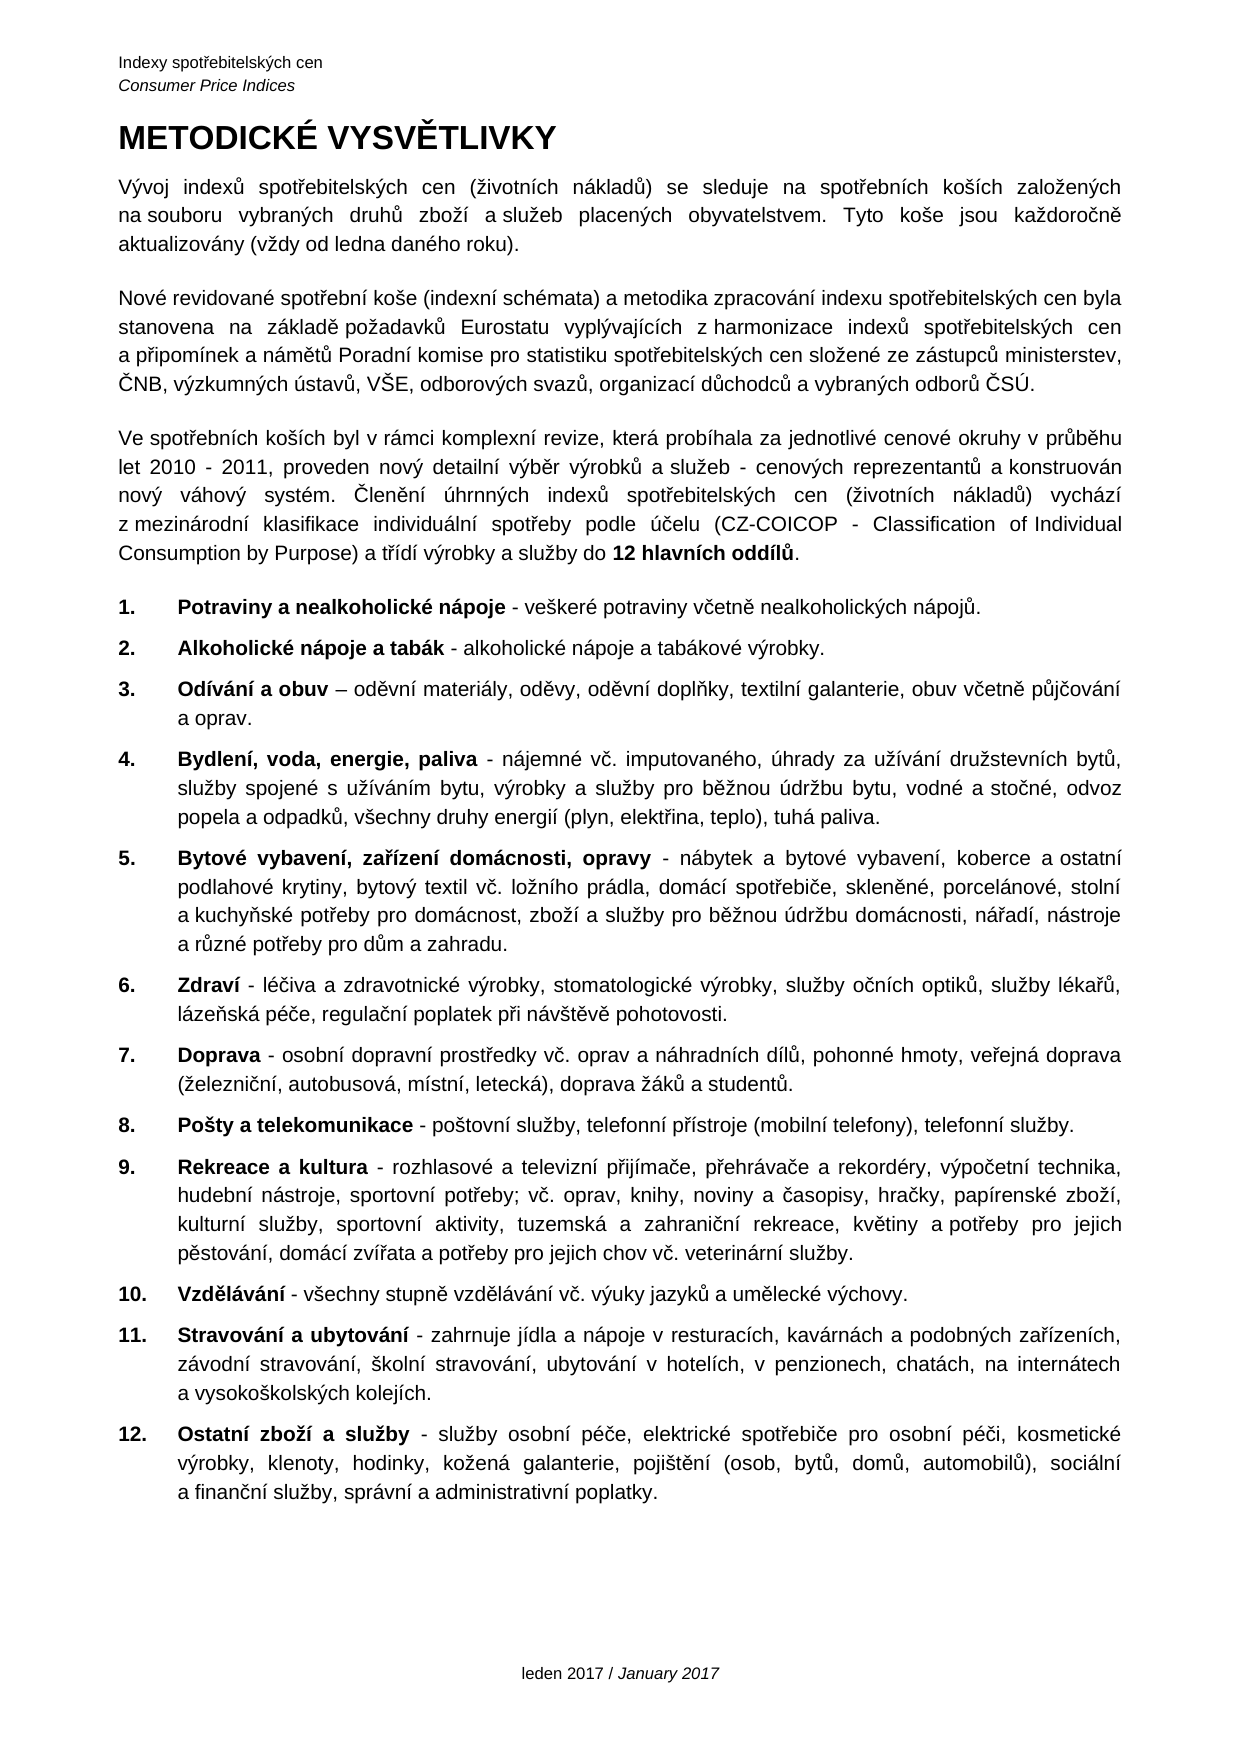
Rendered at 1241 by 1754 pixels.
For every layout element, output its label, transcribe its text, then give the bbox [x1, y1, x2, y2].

list Alkoholické nápoje a tabák - alkoholické nápoje a tabákové výrobky. [118, 636, 1122, 660]
subtitle METODICKÉ VYSVĚTLIVKY [118, 118, 1122, 157]
text 7. Doprava - osobní dopravní prostředky vč. oprav a náhradních dílů, pohonné hmoty, veřejná doprava (železniční, autobusová, místní, letecká), doprava žáků a studentů. [118, 1043, 1122, 1096]
text Ve spotřebních koších byl v rámci komplexní revize, která probíhala za jednotlivé cenové okruhy v průběhu let 2010 - 2011, proveden nový detailní výběr výrobků a služeb - cenových reprezentantů a konstruován nový váhový systém. Členění úhrnných indexů spotřebitelských cen (životních nákladů) vychází z mezinárodní klasifikace individuální spotřeby podle účelu (CZ-COICOP - Classification of Individual Consumption by Purpose) a třídí výrobky a služby do 12 hlavních oddílů. [118, 426, 1122, 565]
text 9. Rekreace a kultura - rozhlasové a televizní přijímače, přehrávače a rekordéry, výpočetní technika, hudební nástroje, sportovní potřeby; vč. oprav, knihy, noviny a časopisy, hračky, papírenské zboží, kulturní služby, sportovní aktivity, tuzemská a zahraniční rekreace, květiny a potřeby pro jejich pěstování, domácí zvířata a potřeby pro jejich chov vč. veterinární služby. [118, 1154, 1122, 1265]
text 6. Zdraví - léčiva a zdravotnické výrobky, stomatologické výrobky, služby očních optiků, služby lékařů, lázeňská péče, regulační poplatek při návštěvě pohotovosti. [118, 973, 1122, 1026]
text 10. Vzdělávání - všechny stupně vzdělávání vč. výuky jazyků a umělecké výchovy. [118, 1282, 1122, 1306]
text 11. Stravování a ubytování - zahrnuje jídla a nápoje v resturacích, kavárnách a podobných zařízeních, závodní stravování, školní stravování, ubytování v hotelích, v penzionech, chatách, na internátech a vysokoškolských kolejích. [118, 1323, 1122, 1405]
text Vývoj indexů spotřebitelských cen (životních nákladů) se sleduje na spotřebních koších založených na souboru vybraných druhů zboží a služeb placených obyvatelstvem. Tyto koše jsou každoročně aktualizovány (vždy od ledna daného roku). [118, 174, 1122, 256]
text 8. Pošty a telekomunikace - poštovní služby, telefonní přístroje (mobilní telefony), telefonní služby. [118, 1113, 1122, 1137]
text 5. Bytové vybavení, zařízení domácnosti, opravy - nábytek a bytové vybavení, koberce a ostatní podlahové krytiny, bytový textil vč. ložního prádla, domácí spotřebiče, skleněné, porcelánové, stolní a kuchyňské potřeby pro domácnost, zboží a služby pro běžnou údržbu domácnosti, nářadí, nástroje a různé potřeby pro dům a zahradu. [118, 846, 1122, 956]
text Nové revidované spotřební koše (indexní schémata) a metodika zpracování indexu spotřebitelských cen byla stanovena na základě požadavků Eurostatu vyplývajících z harmonizace indexů spotřebitelských cen a připomínek a námětů Poradní komise pro statistiku spotřebitelských cen složené ze zástupců ministerstev, ČNB, výzkumných ústavů, VŠE, odborových svazů, organizací důchodců a vybraných odborů ČSÚ. [118, 286, 1122, 396]
text 4. Bydlení, voda, energie, paliva - nájemné vč. imputovaného, úhrady za užívání družstevních bytů, služby spojené s užíváním bytu, výrobky a služby pro běžnou údržbu bytu, vodné a stočné, odvoz popela a odpadků, všechny druhy energií (plyn, elektřina, teplo), tuhá paliva. [118, 747, 1122, 828]
text 12. Ostatní zboží a služby - služby osobní péče, elektrické spotřebiče pro osobní péči, kosmetické výrobky, klenoty, hodinky, kožená galanterie, pojištění (osob, bytů, domů, automobilů), sociální a finanční služby, správní a administrativní poplatky. [118, 1422, 1122, 1503]
list Odívání a obuv – oděvní materiály, oděvy, oděvní doplňky, textilní galanterie, obuv včetně půjčování a oprav. [118, 677, 1122, 730]
list Potraviny a nealkoholické nápoje - veškeré potraviny včetně nealkoholických nápojů. [118, 594, 1122, 618]
